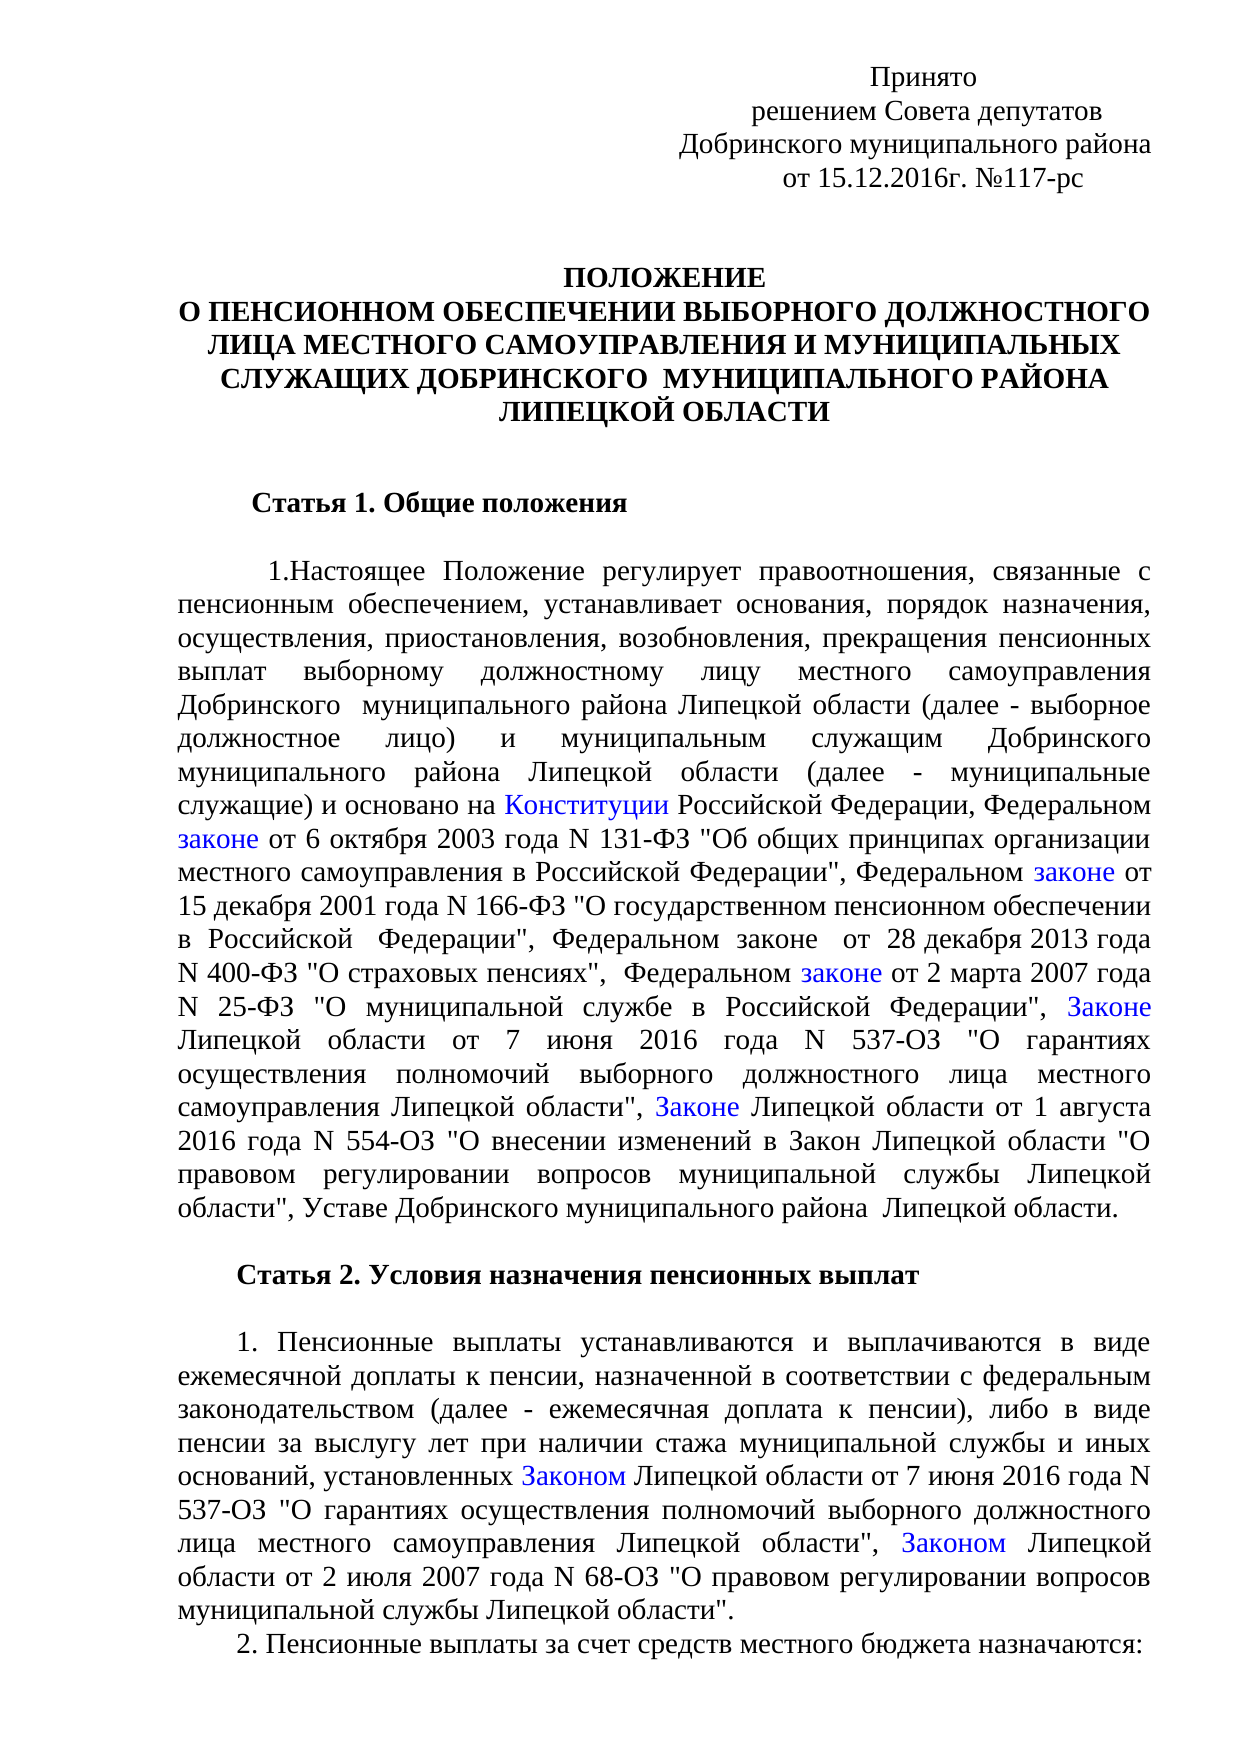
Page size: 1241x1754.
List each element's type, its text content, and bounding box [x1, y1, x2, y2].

text от 15.12.2016г. №117-рс [177, 160, 1152, 193]
text О ПЕНСИОННОМ ОБЕСПЕЧЕНИИ ВЫБОРНОГО ДОЛЖНОСТНОГО [177, 294, 1152, 327]
text 1. Пенсионные выплаты устанавливаются и выплачиваются в виде ежемесячной доплаты к пенсии, назначенной в соответствии с федеральным законодательством (далее - ежемесячная доплата к пенсии), либо в виде пенсии за выслугу лет при наличии стажа муниципальной службы и иных оснований, установленных Законом Липецкой области от 7 июня 2016 года N 537-ОЗ "О гарантиях осуществления полномочий выборного должностного лица местного самоуправления Липецкой области", Законом Липецкой области от 2 июля 2007 года N 68-ОЗ "О правовом регулировании вопросов муниципальной службы Липецкой области". [177, 1324, 1152, 1626]
text ЛИЦА МЕСТНОГО САМОУПРАВЛЕНИЯ И МУНИЦИПАЛЬНЫХ СЛУЖАЩИХ ДОБРИНСКОГО МУНИЦИПАЛЬНОГО РАЙОНА ЛИПЕЦКОЙ ОБЛАСТИ [177, 327, 1152, 428]
text Статья 2. Условия назначения пенсионных выплат [177, 1257, 1152, 1291]
text решением Совета депутатов [177, 93, 1152, 126]
text Принято [177, 59, 1152, 93]
text 2. Пенсионные выплаты за счет средств местного бюджета назначаются: [177, 1626, 1152, 1659]
text 1.Настоящее Положение регулирует правоотношения, связанные с пенсионным обеспечением, устанавливает основания, порядок назначения, осуществления, приостановления, возобновления, прекращения пенсионных выплат выборному должностному лицу местного самоуправления Добринского муниципального района Липецкой области (далее - выборное должностное лицо) и муниципальным служащим Добринского муниципального района Липецкой области (далее - муниципальные служащие) и основано на Конституции Российской Федерации, Федеральном законе от 6 октября 2003 года N 131-ФЗ "Об общих принципах организации местного самоуправления в Российской Федерации", Федеральном законе от 15 декабря 2001 года N 166-ФЗ "О государственном пенсионном обеспечении в Российской Федерации", Федеральном законе от 28 декабря 2013 года N 400-ФЗ "О страховых пенсиях", Федеральном законе от 2 марта 2007 года N 25-ФЗ "О муниципальной службе в Российской Федерации", Законе Липецкой области от 7 июня 2016 года N 537-ОЗ "О гарантиях осуществления полномочий выборного должностного лица местного самоуправления Липецкой области", Законе Липецкой области от 1 августа 2016 года N 554-ОЗ "О внесении изменений в Закон Липецкой области "О правовом регулировании вопросов муниципальной службы Липецкой области", Уставе Добринского муниципального района Липецкой области. [177, 553, 1152, 1223]
text ПОЛОЖЕНИЕ [177, 260, 1152, 294]
text Статья 1. Общие положения [177, 486, 1152, 519]
text Добринского муниципального района [177, 126, 1152, 160]
